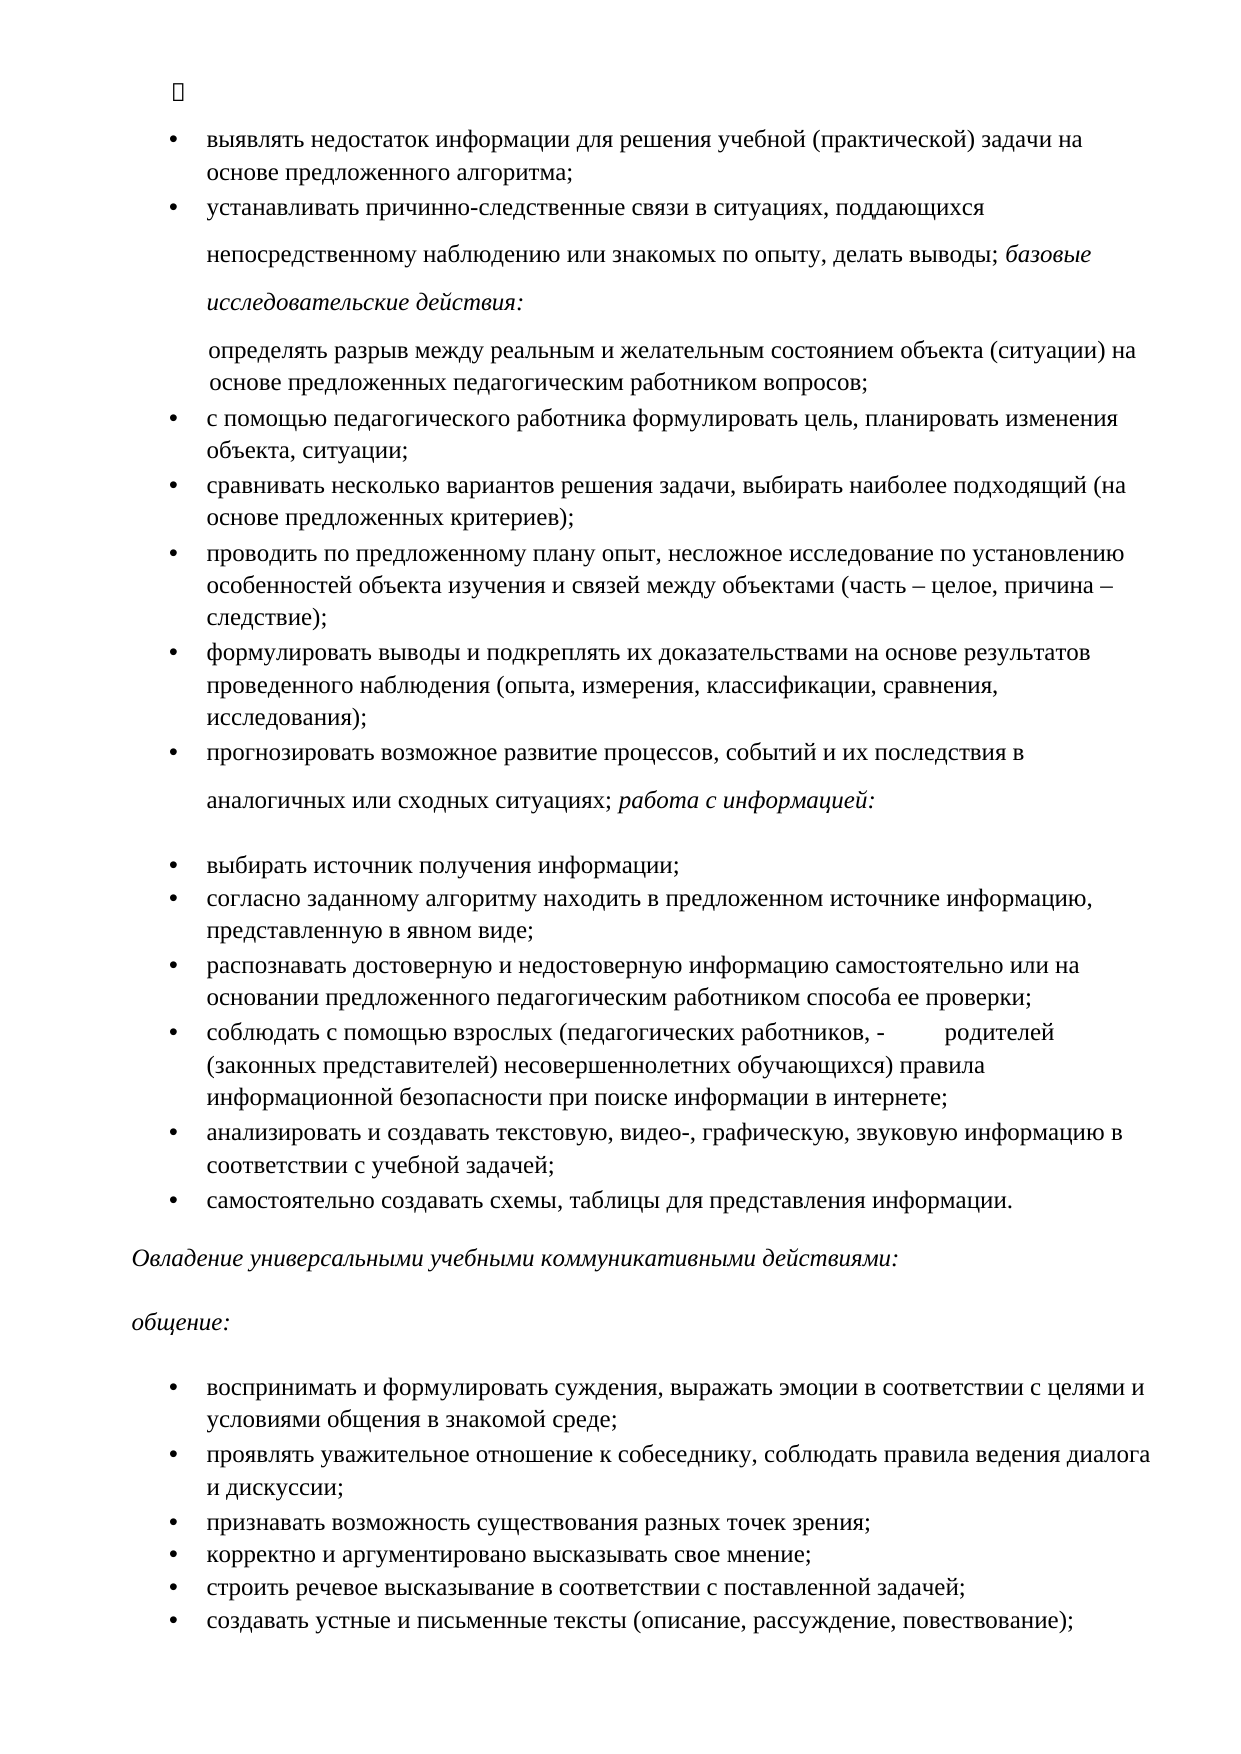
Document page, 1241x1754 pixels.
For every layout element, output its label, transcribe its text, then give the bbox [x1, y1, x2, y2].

list выявлять недостаток информации для решения учебной (практической) задачи на основе предложенного алгоритма; [169, 124, 1152, 185]
text определять разрыв между реальным и желательным состоянием объекта (ситуации) на основе предложенных педагогическим работником вопросов; [208, 335, 1152, 396]
list самостоятельно создавать схемы, таблицы для представления информации. [169, 1185, 1152, 1214]
list проявлять уважительное отношение к собеседнику, соблюдать правила ведения диалога и дискуссии; [169, 1439, 1152, 1500]
list анализировать и создавать текстовую, видео-, графическую, звуковую информацию в соответствии с учебной задачей; [169, 1117, 1152, 1178]
text Овладение универсальными учебными коммуникативными действиями: [131, 1243, 1152, 1272]
list выбирать источник получения информации; [169, 850, 1152, 879]
list сравнивать несколько вариантов решения задачи, выбирать наиболее подходящий (на основе предложенных критериев); [169, 470, 1152, 531]
list прогнозировать возможное развитие процессов, событий и их последствия в аналогичных или сходных ситуациях; работа с информацией: [169, 737, 1152, 814]
list устанавливать причинно-следственные связи в ситуациях, поддающихся непосредственному наблюдению или знакомых по опыту, делать выводы; базовые исследовательские действия: [169, 192, 1152, 316]
list признавать возможность существования разных точек зрения; [169, 1507, 1152, 1536]
list корректно и аргументировано высказывать свое мнение; [169, 1539, 1152, 1568]
list соблюдать с помощью взрослых (педагогических работников, - родителей (законных представителей) несовершеннолетних обучающихся) правила информационной безопасности при поиске информации в интернете; [169, 1017, 1152, 1111]
list строить речевое высказывание в соответствии с поставленной задачей; [169, 1572, 1152, 1601]
list распознавать достоверную и недостоверную информацию самостоятельно или на основании предложенного педагогическим работником способа ее проверки; [169, 950, 1152, 1011]
list проводить по предложенному плану опыт, несложное исследование по установлению особенностей объекта изучения и связей между объектами (часть – целое, причина – следствие); [169, 538, 1152, 631]
list создавать устные и письменные тексты (описание, рассуждение, повествование); [169, 1605, 1152, 1633]
list с помощью педагогического работника формулировать цель, планировать изменения объекта, ситуации; [169, 403, 1152, 464]
list формулировать выводы и подкреплять их доказательствами на основе результатов проведенного наблюдения (опыта, измерения, классификации, сравнения, исследования); [169, 637, 1152, 731]
list воспринимать и формулировать суждения, выражать эмоции в соответствии с целями и условиями общения в знакомой среде; [169, 1372, 1152, 1433]
text общение: [131, 1307, 1152, 1336]
list согласно заданному алгоритму находить в предложенном источнике информацию, представленную в явном виде; [169, 882, 1152, 943]
